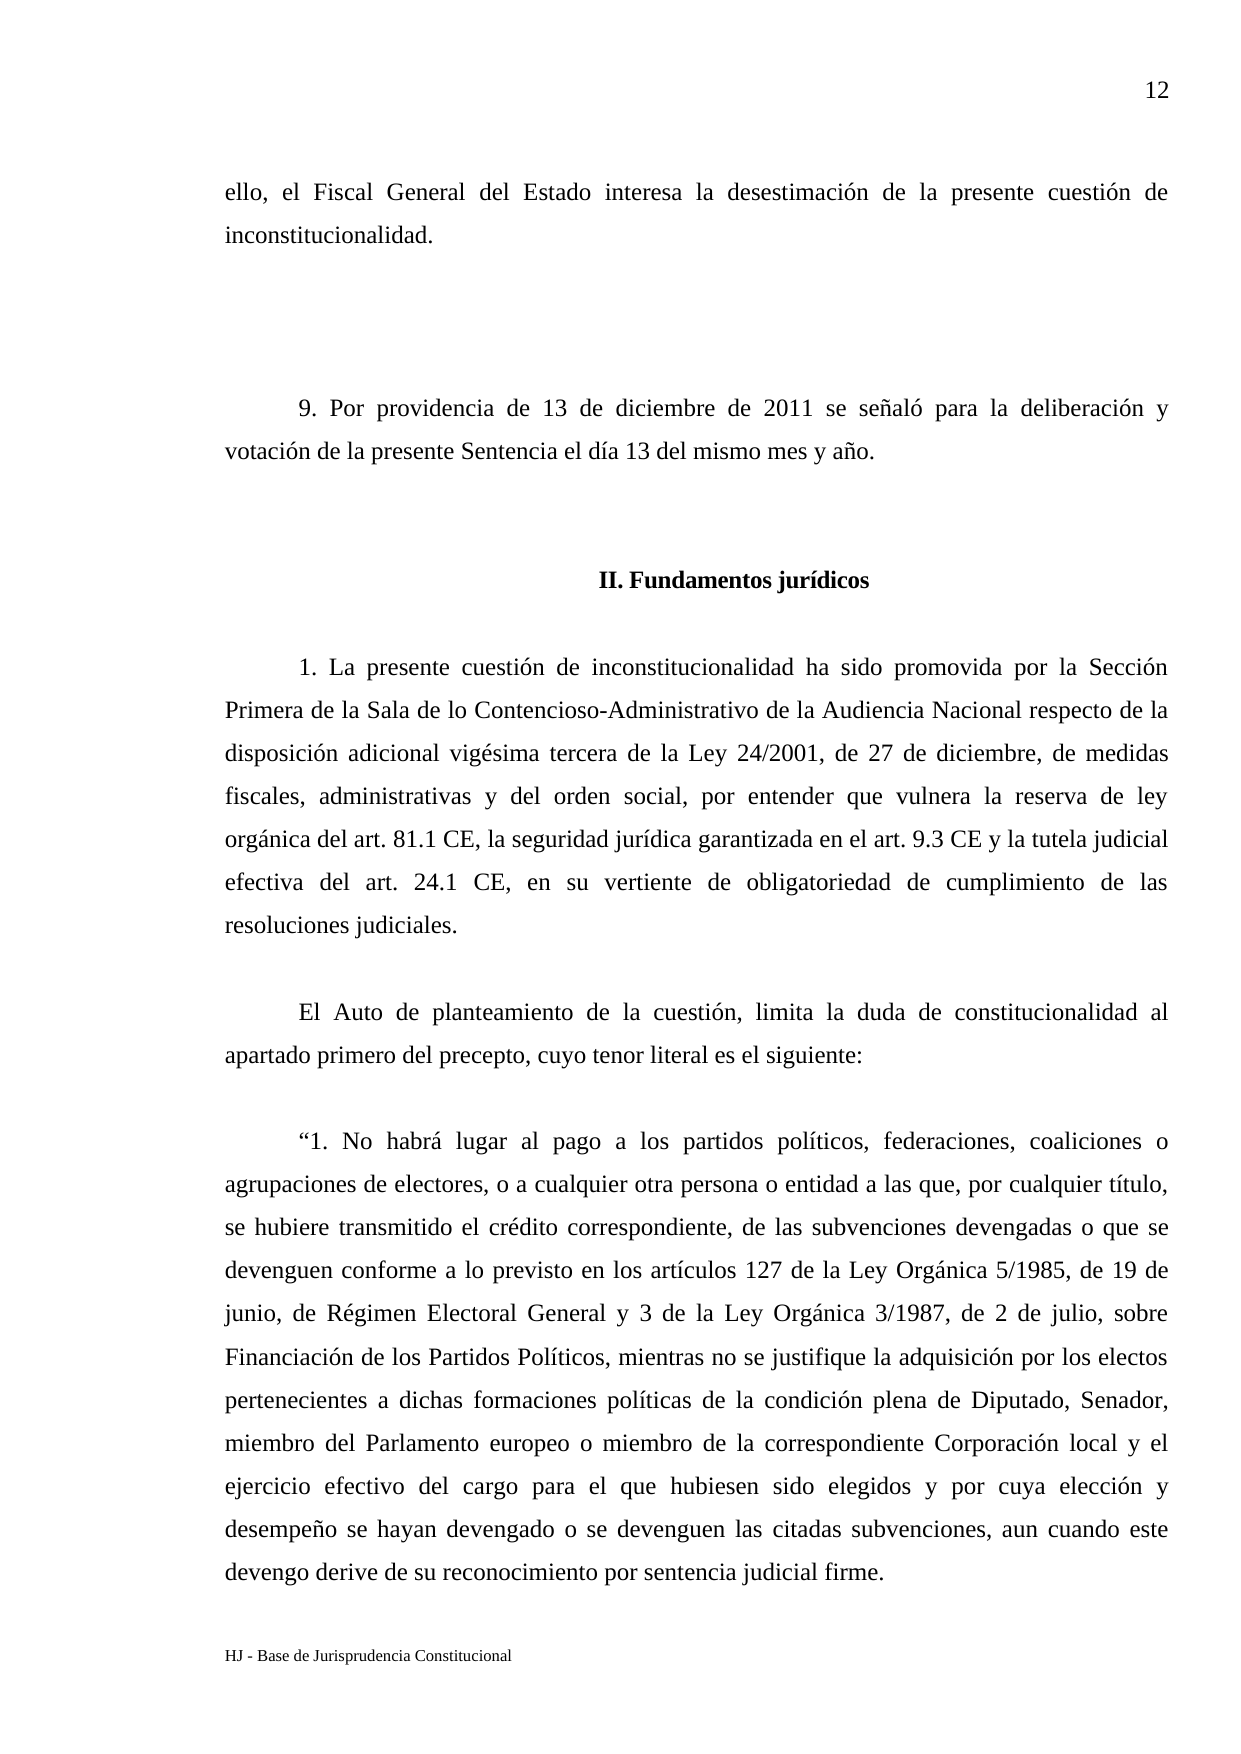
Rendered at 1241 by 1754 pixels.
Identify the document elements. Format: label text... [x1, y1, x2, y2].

text 1. La presente cuestión de inconstitucionalidad ha sido promovida por la Sección Primera de la Sala de lo Contencioso-Administrativo de la Audiencia Nacional respecto de la disposición adicional vigésima tercera de la Ley 24/2001, de 27 de diciembre, de medidas fiscales, administrativas y del orden social, por entender que vulnera la reserva de ley orgánica del art. 81.1 CE, la seguridad jurídica garantizada en el art. 9.3 CE y la tutela judicial efectiva del art. 24.1 CE, en su vertiente de obligatoriedad de cumplimiento de las resoluciones judiciales. [224, 652, 1169, 939]
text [224, 177, 1169, 249]
text 9. Por providencia de 13 de diciembre de 2011 se señaló para la deliberación y votación de la presente Sentencia el día 13 del mismo mes y año. [224, 393, 1169, 465]
subtitle II. Fundamentos jurídicos [224, 565, 1169, 594]
text “1. No habrá lugar al pago a los partidos políticos, federaciones, coaliciones o agrupaciones de electores, o a cualquier otra persona o entidad a las que, por cualquier título, se hubiere transmitido el crédito correspondiente, de las subvenciones devengadas o que se devenguen conforme a lo previsto en los artículos 127 de la Ley Orgánica 5/1985, de 19 de junio, de Régimen Electoral General y 3 de la Ley Orgánica 3/1987, de 2 de julio, sobre Financiación de los Partidos Políticos, mientras no se justifique la adquisición por los electos pertenecientes a dichas formaciones políticas de la condición plena de Diputado, Senador, miembro del Parlamento europeo o miembro de la correspondiente Corporación local y el ejercicio efectivo del cargo para el que hubiesen sido elegidos y por cuya elección y desempeño se hayan devengado o se devenguen las citadas subvenciones, aun cuando este devengo derive de su reconocimiento por sentencia judicial firme. [224, 1126, 1169, 1586]
text El Auto de planteamiento de la cuestión, limita la duda de constitucionalidad al apartado primero del precepto, cuyo tenor literal es el siguiente: [224, 997, 1169, 1068]
